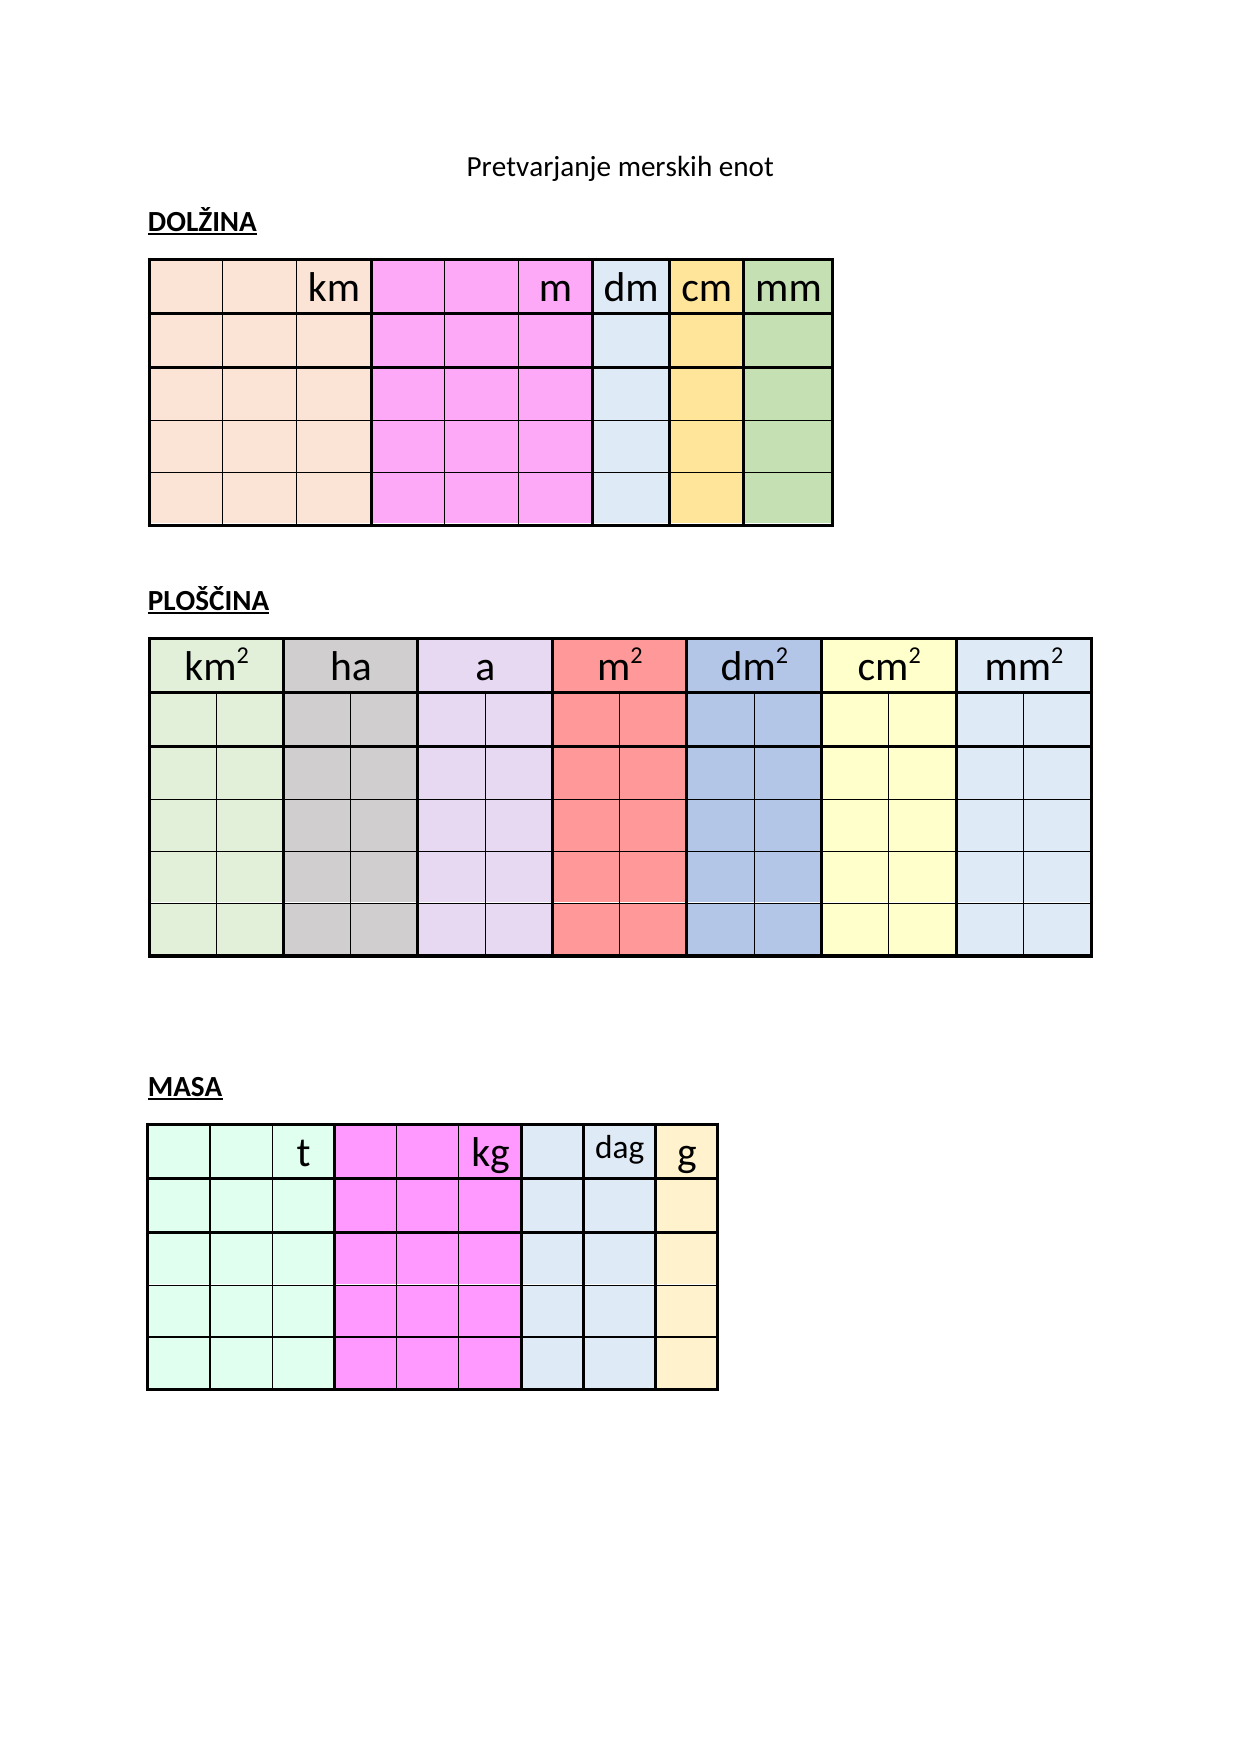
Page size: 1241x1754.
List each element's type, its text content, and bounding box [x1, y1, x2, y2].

table_header [149, 1126, 209, 1177]
table_cell [397, 1234, 458, 1284]
table_cell [519, 369, 591, 420]
table_cell [745, 473, 831, 523]
table_header dag [585, 1126, 654, 1177]
table_cell [620, 694, 685, 745]
table_cell [823, 748, 888, 799]
table_cell [554, 748, 619, 799]
table_cell [419, 694, 485, 745]
table_cell [554, 852, 619, 902]
table_cell [745, 369, 831, 420]
table_cell [889, 904, 955, 954]
table_cell [1024, 748, 1090, 799]
table_cell [671, 315, 742, 366]
table_cell [688, 800, 754, 851]
table_cell [351, 904, 416, 954]
table_cell [151, 694, 216, 745]
table_cell [889, 694, 955, 745]
table_cell [217, 694, 282, 745]
table_cell [688, 694, 754, 745]
table_cell [151, 473, 222, 523]
table_cell [351, 748, 416, 799]
table_cell [297, 315, 370, 366]
table_cell [519, 421, 591, 472]
table_cell [688, 748, 754, 799]
table_cell [486, 800, 551, 851]
table_cell [151, 904, 216, 954]
table_cell [486, 748, 551, 799]
table_cell [823, 800, 888, 851]
table_cell [336, 1338, 396, 1388]
text Pretvarjanje merskih enot [148, 148, 1093, 183]
table_cell [657, 1286, 716, 1336]
table_cell [151, 852, 216, 902]
table_cell [211, 1234, 272, 1284]
table_cell [445, 473, 518, 523]
table_cell [958, 694, 1023, 745]
text PLOŠČINA [148, 582, 1093, 617]
table_cell [486, 852, 551, 902]
table_header t [273, 1126, 333, 1177]
table_cell [211, 1180, 272, 1231]
table_cell [373, 369, 444, 420]
table_cell [823, 852, 888, 902]
table_cell [459, 1338, 520, 1388]
table_cell [151, 800, 216, 851]
table_cell [1024, 800, 1090, 851]
table_cell [585, 1338, 654, 1388]
table_cell [755, 904, 820, 954]
table_cell [671, 421, 742, 472]
table_cell [151, 315, 222, 366]
table_cell [594, 369, 668, 420]
table_cell [217, 748, 282, 799]
table_header cm2 [823, 640, 955, 691]
table_cell [149, 1180, 209, 1231]
table_cell [297, 421, 370, 472]
table_cell [419, 748, 485, 799]
table_cell [688, 904, 754, 954]
table_header [373, 261, 444, 312]
table_cell [657, 1234, 716, 1284]
table_cell [151, 421, 222, 472]
table_header dm2 [688, 640, 820, 691]
table_cell [373, 473, 444, 523]
table_cell [519, 473, 591, 523]
table_cell [671, 369, 742, 420]
table_cell [523, 1234, 582, 1284]
table_cell [1024, 904, 1090, 954]
table_cell [889, 800, 955, 851]
table_cell [419, 852, 485, 902]
table_cell [223, 369, 296, 420]
table_cell [285, 852, 350, 902]
table_header kg [459, 1126, 520, 1177]
table_cell [486, 694, 551, 745]
table_cell [211, 1286, 272, 1336]
table_cell [823, 694, 888, 745]
table_cell [211, 1338, 272, 1388]
table_cell [523, 1286, 582, 1336]
table_cell [149, 1234, 209, 1284]
table_header g [657, 1126, 716, 1177]
table_cell [554, 800, 619, 851]
table_cell [823, 904, 888, 954]
table_header [151, 261, 222, 312]
table_cell [459, 1180, 520, 1231]
table_cell [297, 369, 370, 420]
table_header dm [594, 261, 668, 312]
table_cell [958, 852, 1023, 902]
table_cell [958, 748, 1023, 799]
table_cell [1024, 694, 1090, 745]
table_cell [217, 800, 282, 851]
table_cell [336, 1234, 396, 1284]
table_cell [620, 852, 685, 902]
table_cell [745, 315, 831, 366]
table_cell [620, 800, 685, 851]
table_header [523, 1126, 582, 1177]
text MASA [148, 1068, 1093, 1103]
table_cell [889, 748, 955, 799]
table_cell [688, 852, 754, 902]
table_cell [223, 315, 296, 366]
table_cell [285, 748, 350, 799]
table_cell [745, 421, 831, 472]
table_cell [585, 1286, 654, 1336]
table_cell [594, 315, 668, 366]
table_cell [958, 800, 1023, 851]
table_header [211, 1126, 272, 1177]
table_cell [620, 748, 685, 799]
table_header a [419, 640, 551, 691]
table_cell [351, 852, 416, 902]
table_cell [1024, 852, 1090, 902]
table_header mm2 [958, 640, 1090, 691]
table_cell [523, 1338, 582, 1388]
table_cell [459, 1234, 520, 1284]
table_cell [519, 315, 591, 366]
table_cell [217, 904, 282, 954]
table_header ha [285, 640, 416, 691]
table_header cm [671, 261, 742, 312]
table_header mm [745, 261, 831, 312]
table_cell [223, 421, 296, 472]
table_cell [285, 800, 350, 851]
table_cell [285, 694, 350, 745]
table_cell [755, 852, 820, 902]
table_cell [755, 800, 820, 851]
table_header [397, 1126, 458, 1177]
table_cell [149, 1286, 209, 1336]
table_cell [554, 694, 619, 745]
table_cell [554, 904, 619, 954]
table_cell [217, 852, 282, 902]
table_header [445, 261, 518, 312]
table_cell [657, 1338, 716, 1388]
table_cell [285, 904, 350, 954]
table_cell [273, 1234, 333, 1284]
table_cell [594, 473, 668, 523]
table_cell [445, 369, 518, 420]
table_header m [519, 261, 591, 312]
table_header [336, 1126, 396, 1177]
table_cell [297, 473, 370, 523]
table_cell [151, 369, 222, 420]
table_cell [523, 1180, 582, 1231]
table_cell [149, 1338, 209, 1388]
table_cell [958, 904, 1023, 954]
table_cell [373, 315, 444, 366]
table_cell [336, 1286, 396, 1336]
table_cell [594, 421, 668, 472]
table_cell [397, 1180, 458, 1231]
table_cell [585, 1180, 654, 1231]
table_cell [459, 1286, 520, 1336]
table_cell [889, 852, 955, 902]
table_header m2 [554, 640, 685, 691]
table_cell [755, 694, 820, 745]
table_cell [351, 694, 416, 745]
table_cell [351, 800, 416, 851]
table_cell [755, 748, 820, 799]
table_cell [223, 473, 296, 523]
table_cell [620, 904, 685, 954]
table_cell [397, 1338, 458, 1388]
table_header km [297, 261, 370, 312]
table_header [223, 261, 296, 312]
table_cell [273, 1180, 333, 1231]
table_cell [273, 1338, 333, 1388]
table_cell [445, 315, 518, 366]
table_cell [657, 1180, 716, 1231]
table_cell [419, 904, 485, 954]
table_cell [585, 1234, 654, 1284]
table_cell [151, 748, 216, 799]
table_header km2 [151, 640, 282, 691]
table_cell [373, 421, 444, 472]
text DOLŽINA [148, 203, 1093, 238]
table_cell [445, 421, 518, 472]
table_cell [671, 473, 742, 523]
table_cell [273, 1286, 333, 1336]
table_cell [486, 904, 551, 954]
table_cell [336, 1180, 396, 1231]
table_cell [397, 1286, 458, 1336]
table_cell [419, 800, 485, 851]
